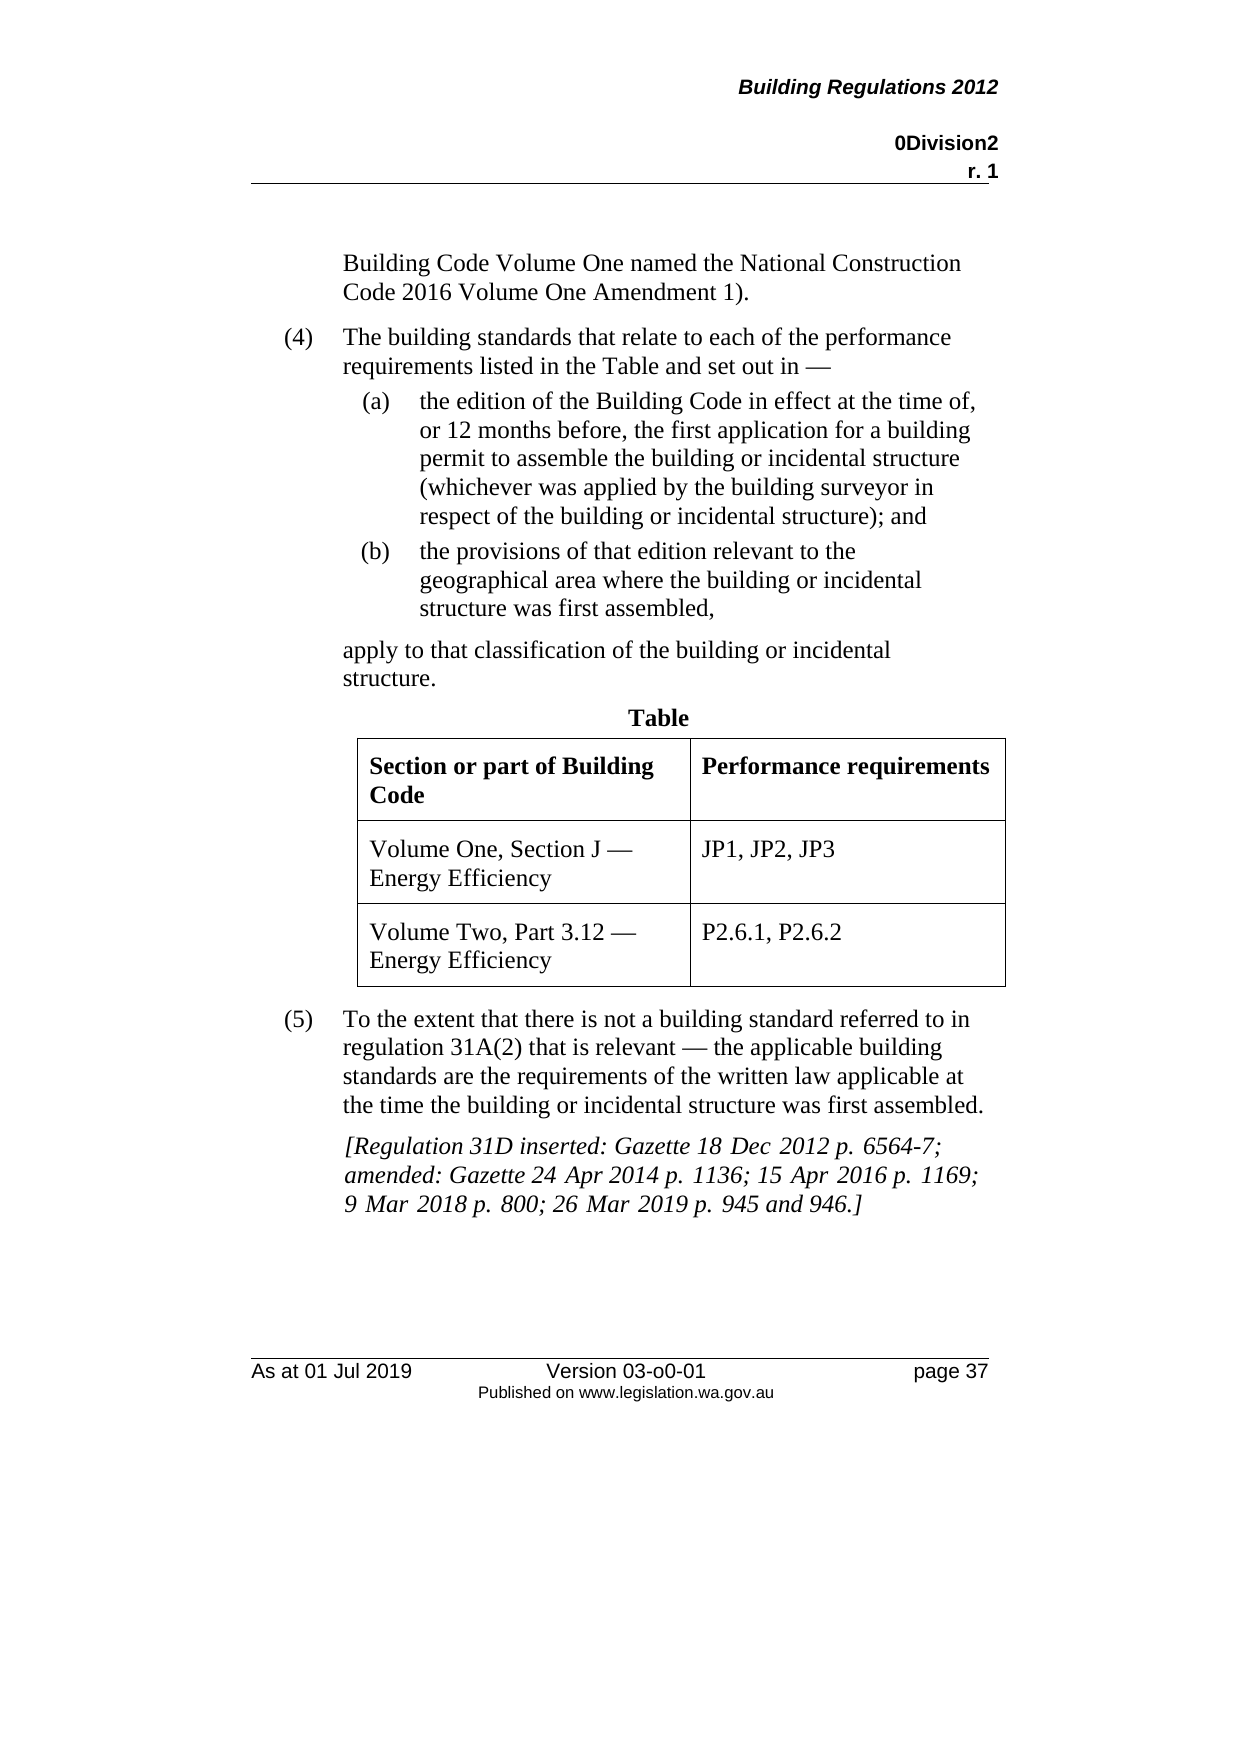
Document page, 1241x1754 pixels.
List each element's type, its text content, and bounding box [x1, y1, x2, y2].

table_cell Volume One, Section J — Energy Efficiency [358, 821, 690, 903]
text (4) The building standards that relate to each of the performance requirements listed in the Table and set out in — [251, 322, 989, 380]
table_cell Volume Two, Part 3.12 — Energy Efficiency [358, 904, 690, 986]
table_cell P2.6.1, P2.6.2 [691, 904, 1005, 986]
text [Regulation 31D inserted: Gazette 18 Dec 2012 p. 6564-7; amended: Gazette 24 Apr 2014 p. 1136; 15 Apr 2016 p. 1169; 9 Mar 2018 p. 800; 26 Mar 2019 p. 945 and 946.] [251, 1131, 989, 1217]
table_cell JP1, JP2, JP3 [691, 821, 1005, 903]
text (a) the edition of the Building Code in effect at the time of, or 12 months before, the first application for a building permit to assemble the building or incidental structure (whichever was applied by the building surveyor in respect of the building or incidental structure); and [251, 386, 989, 530]
text (b) the provisions of that edition relevant to the geographical area where the building or incidental structure was first assembled, [251, 536, 989, 622]
table_header Section or part of Building Code [358, 739, 690, 820]
text apply to that classification of the building or incidental structure. [251, 635, 989, 692]
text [251, 248, 989, 306]
subtitle Table [343, 703, 974, 731]
text (5) To the extent that there is not a building standard referred to in regulation 31A(2) that is relevant — the applicable building standards are the requirements of the written law applicable at the time the building or incidental structure was first assembled. [251, 1004, 989, 1119]
table_header Performance requirements [691, 739, 1005, 820]
